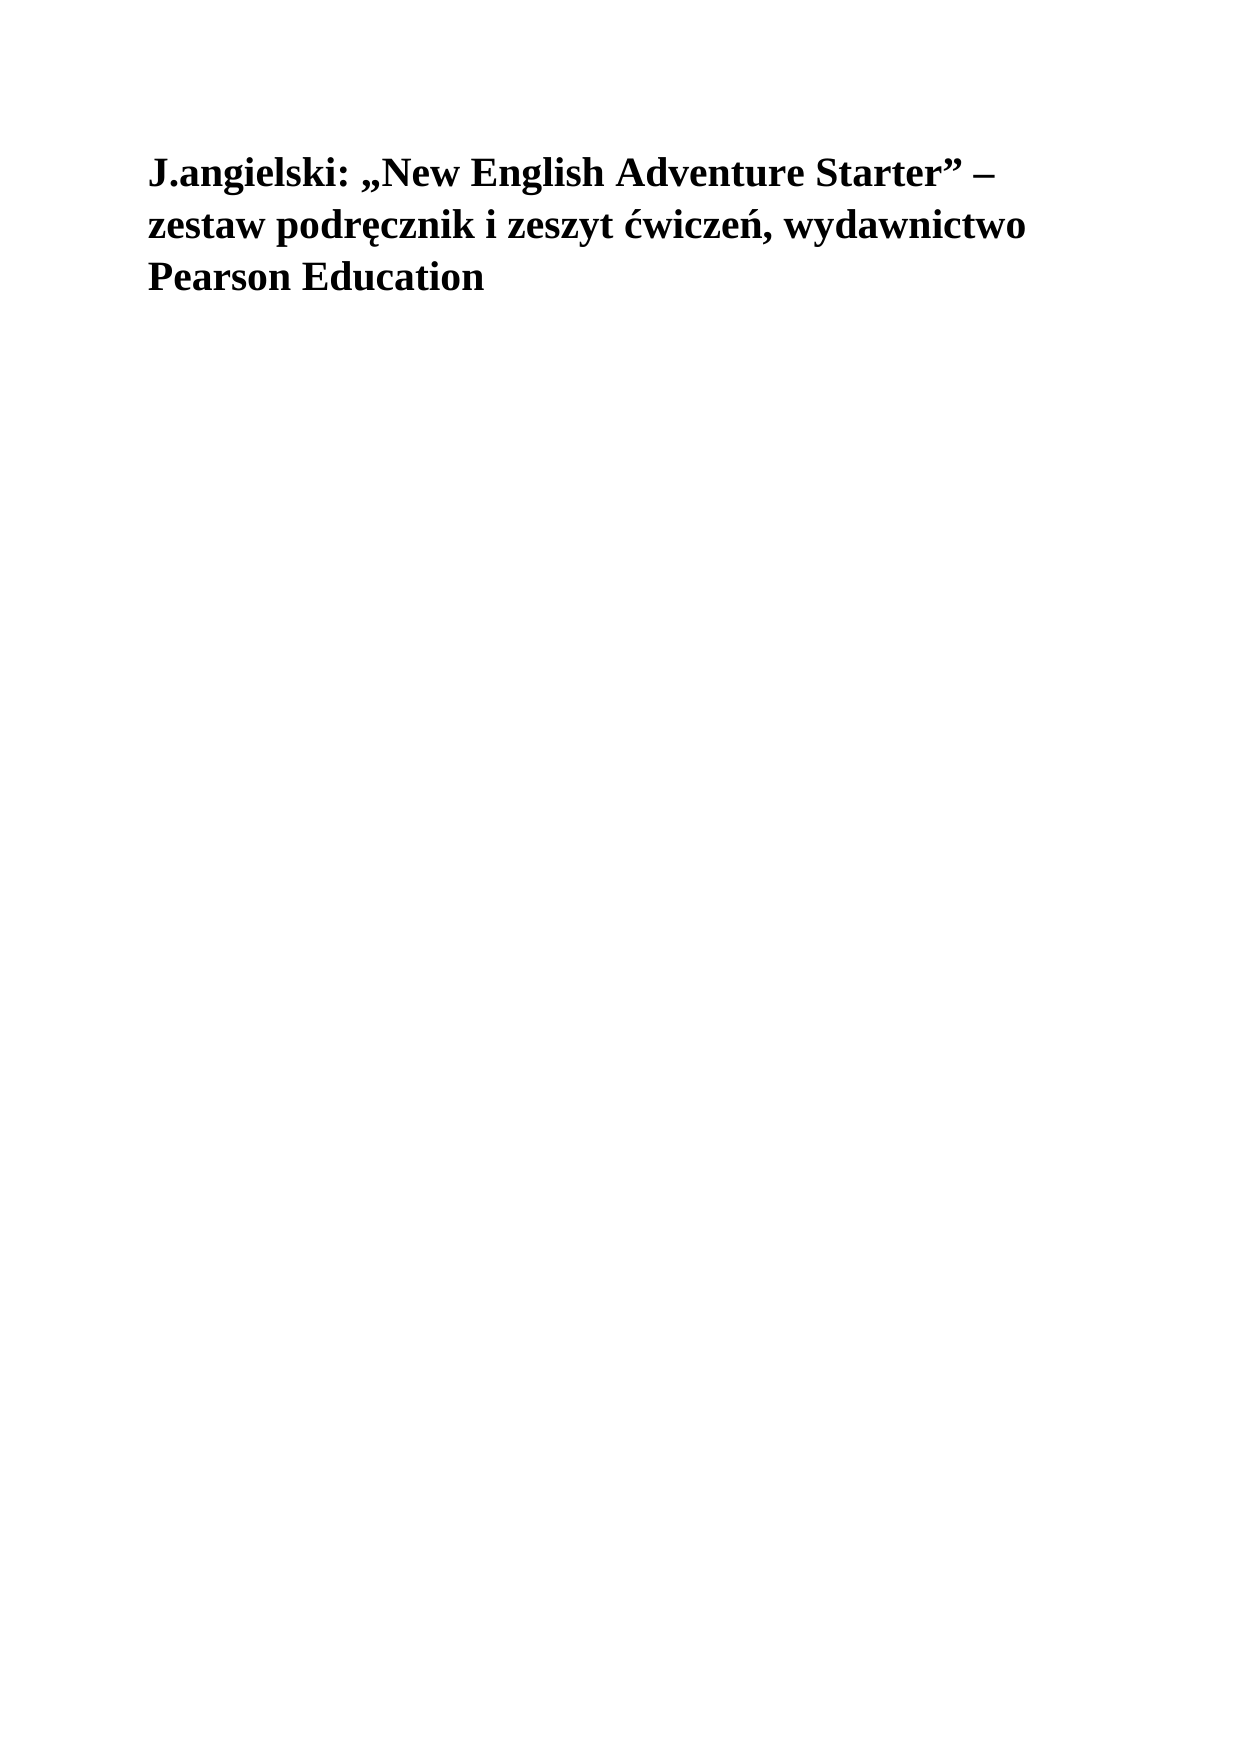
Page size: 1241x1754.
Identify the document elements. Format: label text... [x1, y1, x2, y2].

text J.angielski: „New English Adventure Starter” – zestaw podręcznik i zeszyt ćwiczeń, wydawnictwo Pearson Education [148, 148, 1093, 299]
